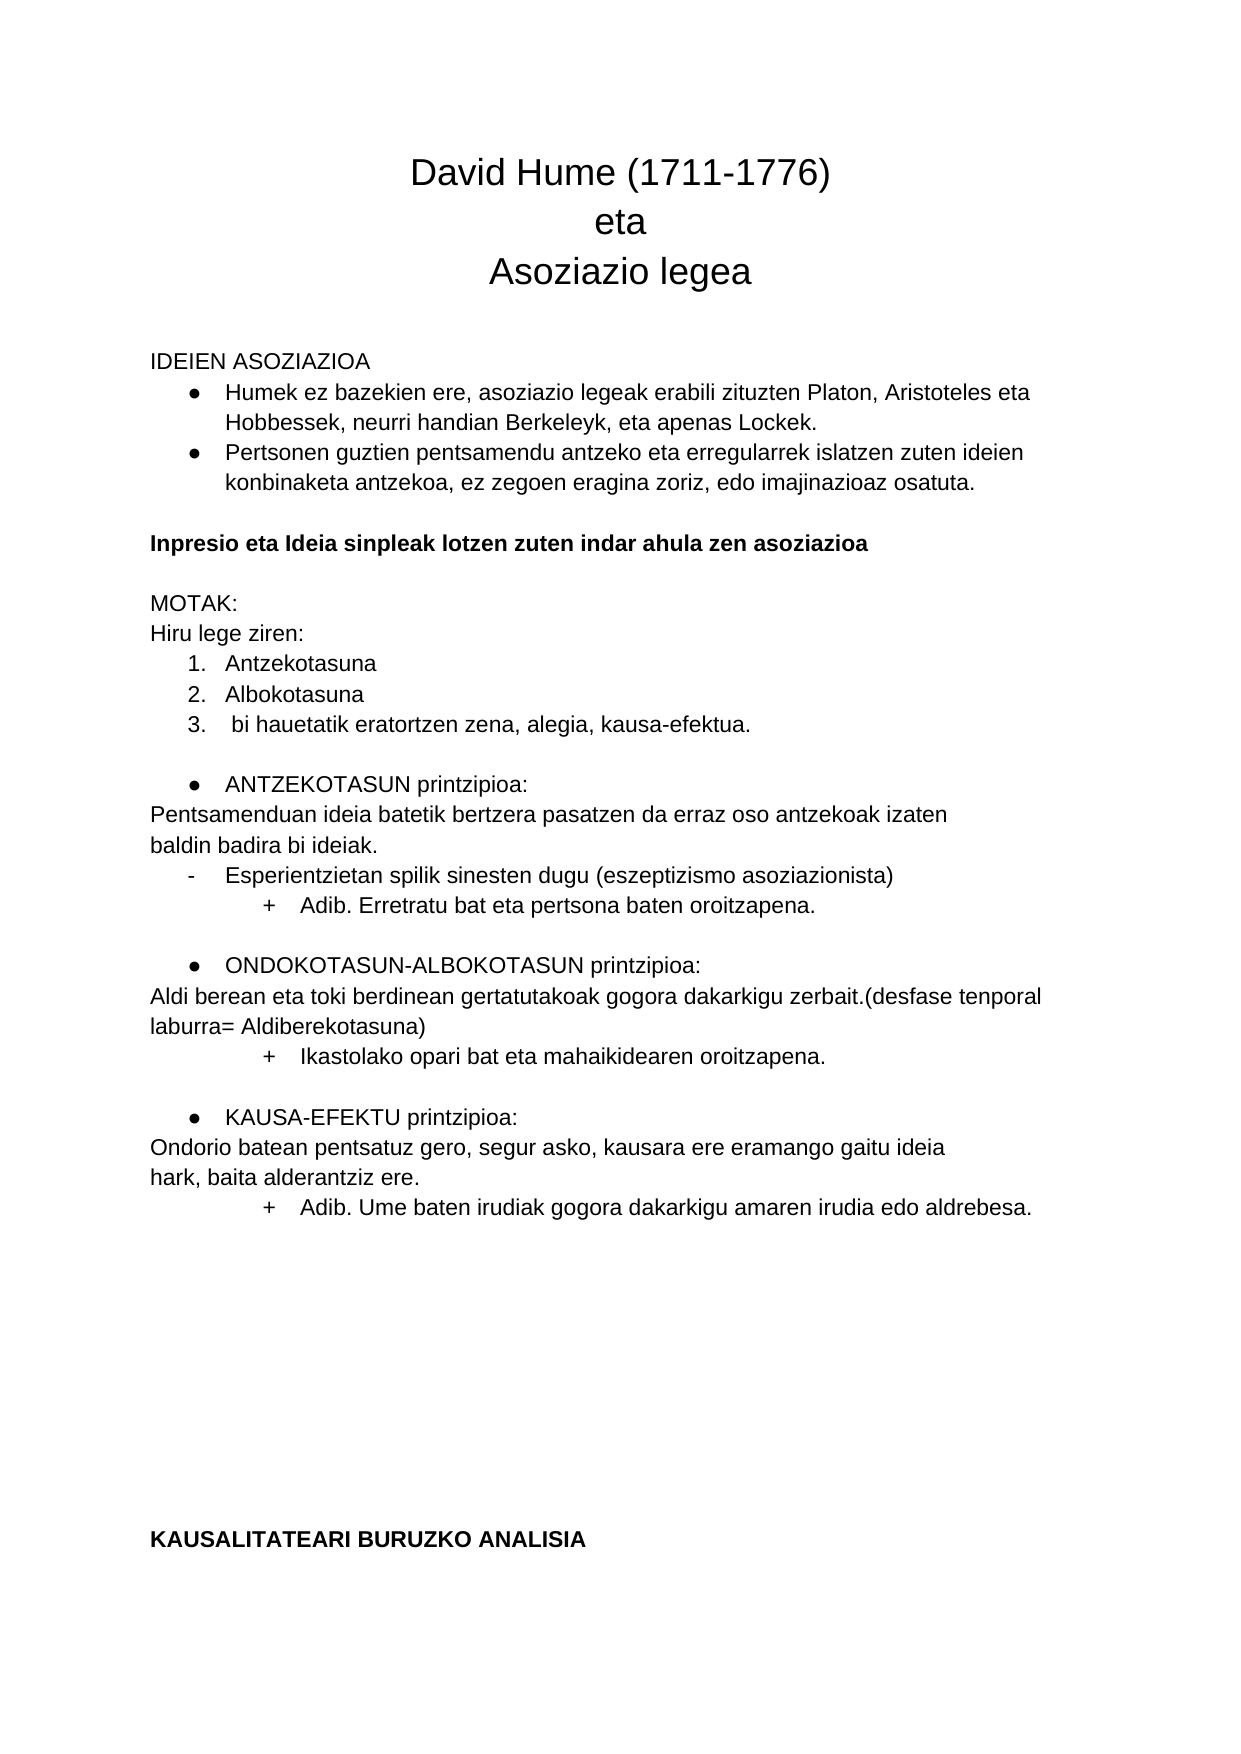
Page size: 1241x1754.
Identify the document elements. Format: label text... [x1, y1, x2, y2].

list bi hauetatik eratortzen zena, alegia, kausa-efektua. [187, 711, 1090, 737]
list Adib. Ume baten irudiak gogora dakarkigu amaren irudia edo aldrebesa. [262, 1194, 1090, 1221]
text Asoziazio legea [150, 249, 1090, 292]
text eta [150, 199, 1090, 243]
text baldin badira bi ideiak. [150, 832, 1090, 858]
list Humek ez bazekien ere, asoziazio legeak erabili zituzten Platon, Aristoteles eta Hobbessek, neurri handian Berkeleyk, eta apenas Lockek. [187, 378, 1090, 435]
list Adib. Erretratu bat eta pertsona baten oroitzapena. [262, 892, 1090, 918]
text MOTAK: [150, 590, 1090, 616]
list Esperientzietan spilik sinesten dugu (eszeptizismo asoziazionista) [187, 862, 1090, 888]
text Ondorio batean pentsatuz gero, segur asko, kausara ere eramango gaitu ideia [150, 1134, 1090, 1160]
list ONDOKOTASUN-ALBOKOTASUN printzipioa: [187, 952, 1090, 979]
text Hiru lege ziren: [150, 620, 1090, 647]
text hark, baita alderantziz ere. [150, 1164, 1090, 1190]
text Aldi berean eta toki berdinean gertatutakoak gogora dakarkigu zerbait.(desfase tenporal laburra= Aldiberekotasuna) [150, 983, 1090, 1039]
text IDEIEN ASOZIAZIOA [150, 348, 1090, 375]
text Pentsamenduan ideia batetik bertzera pasatzen da erraz oso antzekoak izaten [150, 801, 1090, 828]
list Ikastolako opari bat eta mahaikidearen oroitzapena. [262, 1043, 1090, 1069]
list Albokotasuna [187, 681, 1090, 707]
text Inpresio eta Ideia sinpleak lotzen zuten indar ahula zen asoziazioa [150, 529, 1090, 556]
list ANTZEKOTASUN printzipioa: [187, 771, 1090, 798]
text KAUSALITATEARI BURUZKO ANALISIA [150, 1526, 1090, 1553]
text David Hume (1711-1776) [150, 150, 1090, 193]
list Antzekotasuna [187, 650, 1090, 677]
list Pertsonen guztien pentsamendu antzeko eta erregularrek islatzen zuten ideien konbinaketa antzekoa, ez zegoen eragina zoriz, edo imajinazioaz osatuta. [187, 439, 1090, 496]
list KAUSA-EFEKTU printzipioa: [187, 1103, 1090, 1130]
